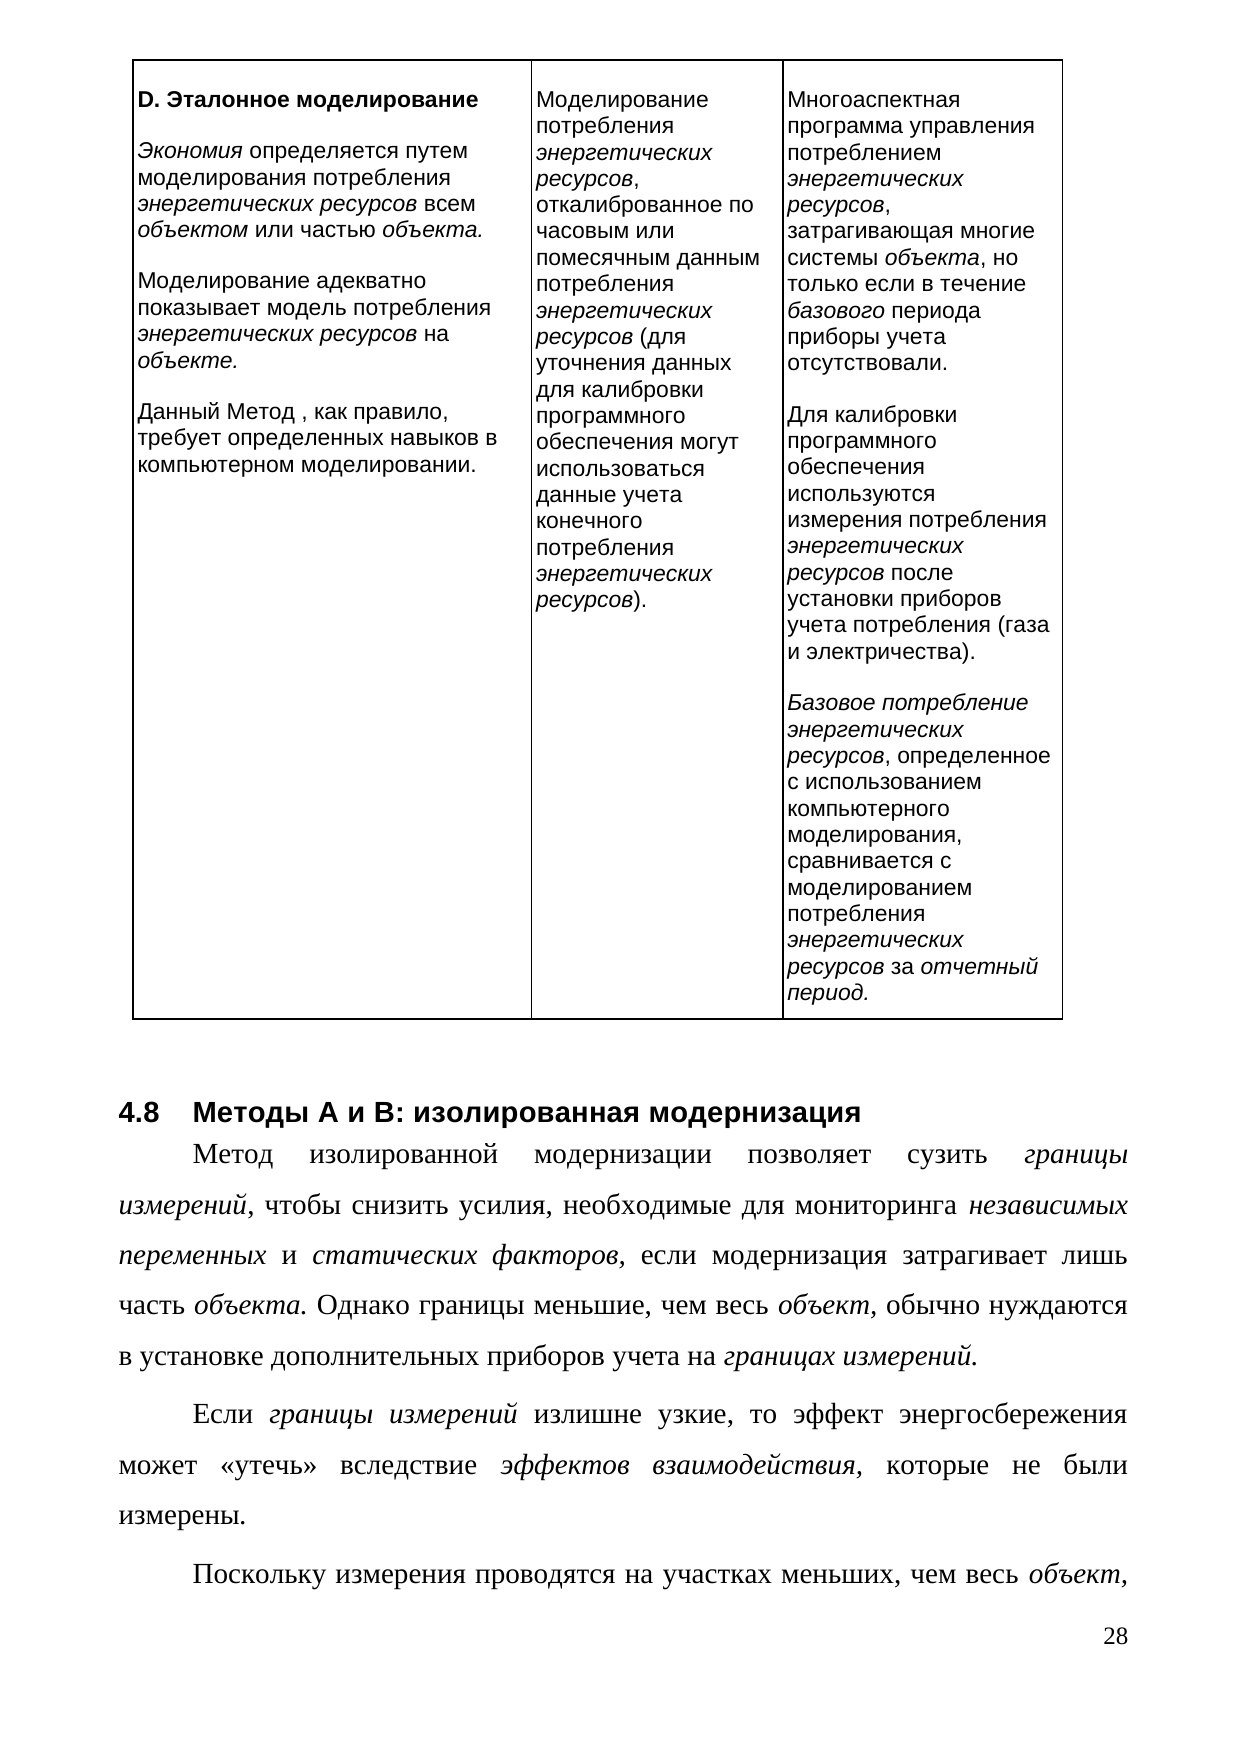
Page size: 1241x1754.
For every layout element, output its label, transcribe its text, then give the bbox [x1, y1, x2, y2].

table_cell Многоаспектная программа управления потреблением энергетических ресурсов, затрагивающая многие системы объекта, но только если в течение базового периода приборы учета отсутствовали. Для калибровки программного обеспечения используются измерения потребления энергетических ресурсов после установки приборов учета потребления (газа и электричества). Базовое потребление энергетических ресурсов, определенное с использованием компьютерного моделирования, сравнивается с моделированием потребления энергетических ресурсов за отчетный период. [784, 61, 1062, 1018]
subtitle 4.8 Методы A и B: изолированная модернизация [118, 1095, 1128, 1128]
table_cell Моделирование потребления энергетических ресурсов, откалиброванное по часовым или помесячным данным потребления энергетических ресурсов (для уточнения данных для калибровки программного обеспечения могут использоваться данные учета конечного потребления энергетических ресурсов). [532, 61, 782, 1018]
table_cell D. Эталонное моделирование Экономия определяется путем моделирования потребления энергетических ресурсов всем объектом или частью объекта. Моделирование адекватно показывает модель потребления энергетических ресурсов на объекте. Данный Метод , как правило, требует определенных навыков в компьютерном моделировании. [134, 61, 531, 1018]
text Если границы измерений излишне узкие, то эффект энергосбережения может «утечь» вследствие эффектов взаимодействия, которые не были измерены. [118, 1396, 1128, 1531]
text Метод изолированной модернизации позволяет сузить границы измерений, чтобы снизить усилия, необходимые для мониторинга независимых переменных и статических факторов, если модернизация затрагивает лишь часть объекта. Однако границы меньшие, чем весь объект, обычно нуждаются в установке дополнительных приборов учета на границах измерений. [118, 1137, 1128, 1371]
